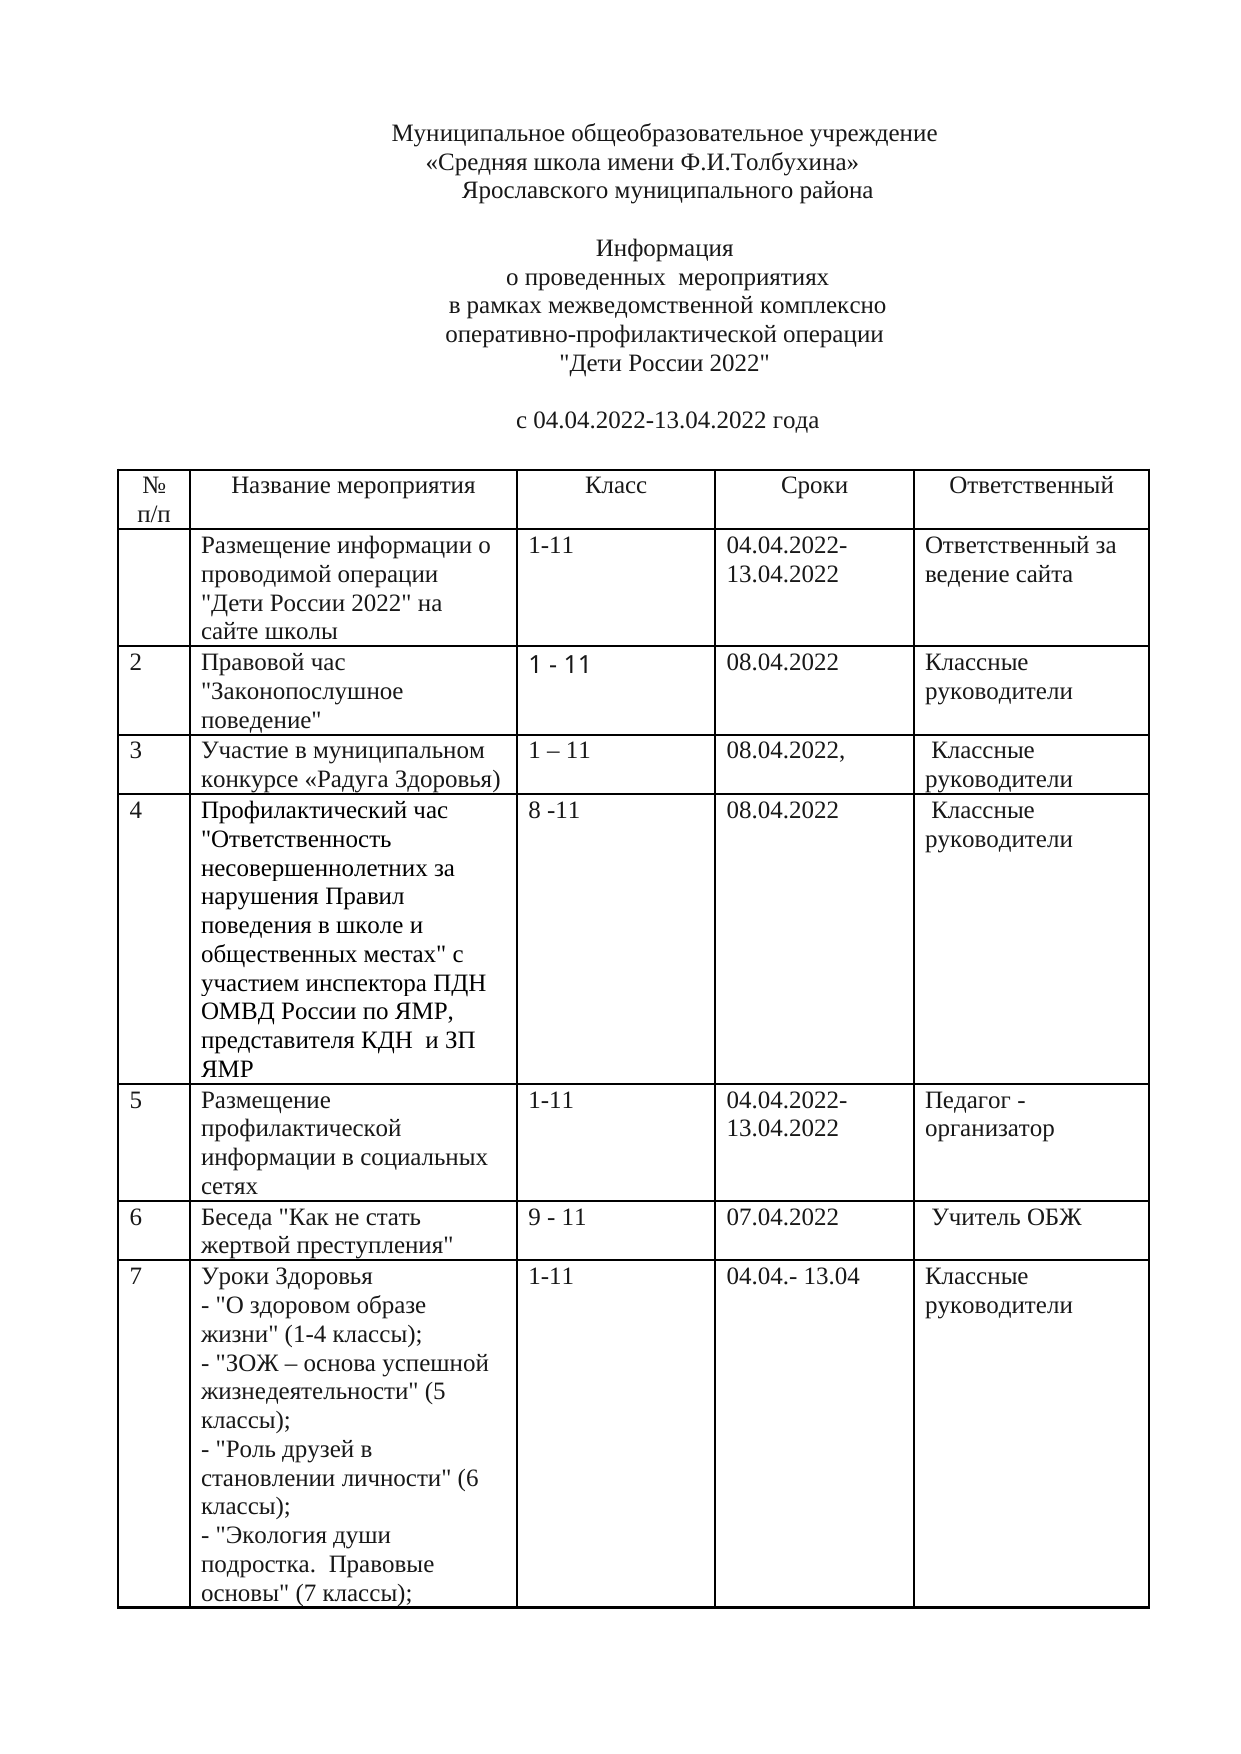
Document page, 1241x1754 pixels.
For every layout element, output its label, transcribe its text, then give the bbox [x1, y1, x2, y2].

table_cell 7 [119, 1261, 189, 1606]
table_cell Ответственный за ведение сайта [915, 530, 1148, 645]
text оперативно-профилактической операции [177, 319, 1152, 348]
table_header Название мероприятия [191, 471, 516, 528]
table_cell 3 [119, 736, 189, 793]
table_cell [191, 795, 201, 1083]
table_cell 8 -11 [518, 795, 714, 1083]
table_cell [915, 1261, 1148, 1606]
table_cell 1 [119, 530, 189, 645]
table_cell 4 [119, 795, 189, 1083]
table_cell Педагог - организатор [915, 1085, 1148, 1200]
table_cell 04.04.2022-13.04.2022 [716, 1085, 913, 1200]
table_cell 08.04.2022, [716, 736, 913, 793]
text Информация [177, 233, 1152, 262]
table_cell 5 [119, 1085, 189, 1200]
table_cell Размещение информации о проводимой операции "Дети России 2022" на сайте школы [191, 530, 516, 645]
table_cell Классные руководители [915, 795, 1148, 1083]
table_cell Классные руководители [915, 647, 1148, 733]
table_cell 1 - 11 [518, 647, 714, 733]
table_cell 1-11 [518, 1085, 714, 1200]
table_cell Беседа "Как не стать жертвой преступления" [191, 1202, 516, 1259]
table_cell 04.04.2022-13.04.2022 [716, 530, 913, 645]
text "Дети России 2022" [177, 348, 1152, 377]
table_cell Классные руководители [915, 736, 1148, 793]
table_header Сроки [716, 471, 913, 528]
table_cell Правовой час "Законопослушное поведение" [191, 647, 516, 733]
table_cell 6 [119, 1202, 189, 1259]
text о проведенных мероприятиях [177, 262, 1152, 291]
text Муниципальное общеобразовательное учреждение [177, 118, 1152, 147]
text Ярославского муниципального района [177, 176, 1152, 204]
table_cell 04.04.- 13.04 [716, 1261, 913, 1606]
text в рамках межведомственной комплексно [177, 291, 1152, 319]
table_cell 1 – 11 [518, 736, 714, 793]
table_header Класс [518, 471, 714, 528]
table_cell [191, 1261, 516, 1606]
table_cell 08.04.2022 [716, 647, 913, 733]
table_cell 2 [119, 647, 189, 733]
table_cell 07.04.2022 [716, 1202, 913, 1259]
table_header Ответственный [915, 471, 1148, 528]
table_cell Размещение профилактической информации в социальных сетях [191, 1085, 516, 1200]
table_cell Участие в муниципальном конкурсе «Радуга Здоровья) [191, 736, 516, 793]
table_header № п/п [119, 471, 189, 528]
table_cell Профилактический час "Ответственность несовершеннолетних за нарушения Правил поведения в школе и общественных местах" с участием инспектора ПДН ОМВД России по ЯМР, представителя КДН и ЗП ЯМР [254, 795, 516, 1083]
table_cell Учитель ОБЖ [915, 1202, 1148, 1259]
table_cell 1-11 [518, 530, 714, 645]
text «Средняя школа имени Ф.И.Толбухина» [118, 147, 1152, 176]
table_cell 08.04.2022 [716, 795, 913, 1083]
text с 04.04.2022-13.04.2022 года [177, 406, 1152, 434]
table_cell 9 - 11 [518, 1202, 714, 1259]
table_cell 1-11 [518, 1261, 714, 1606]
